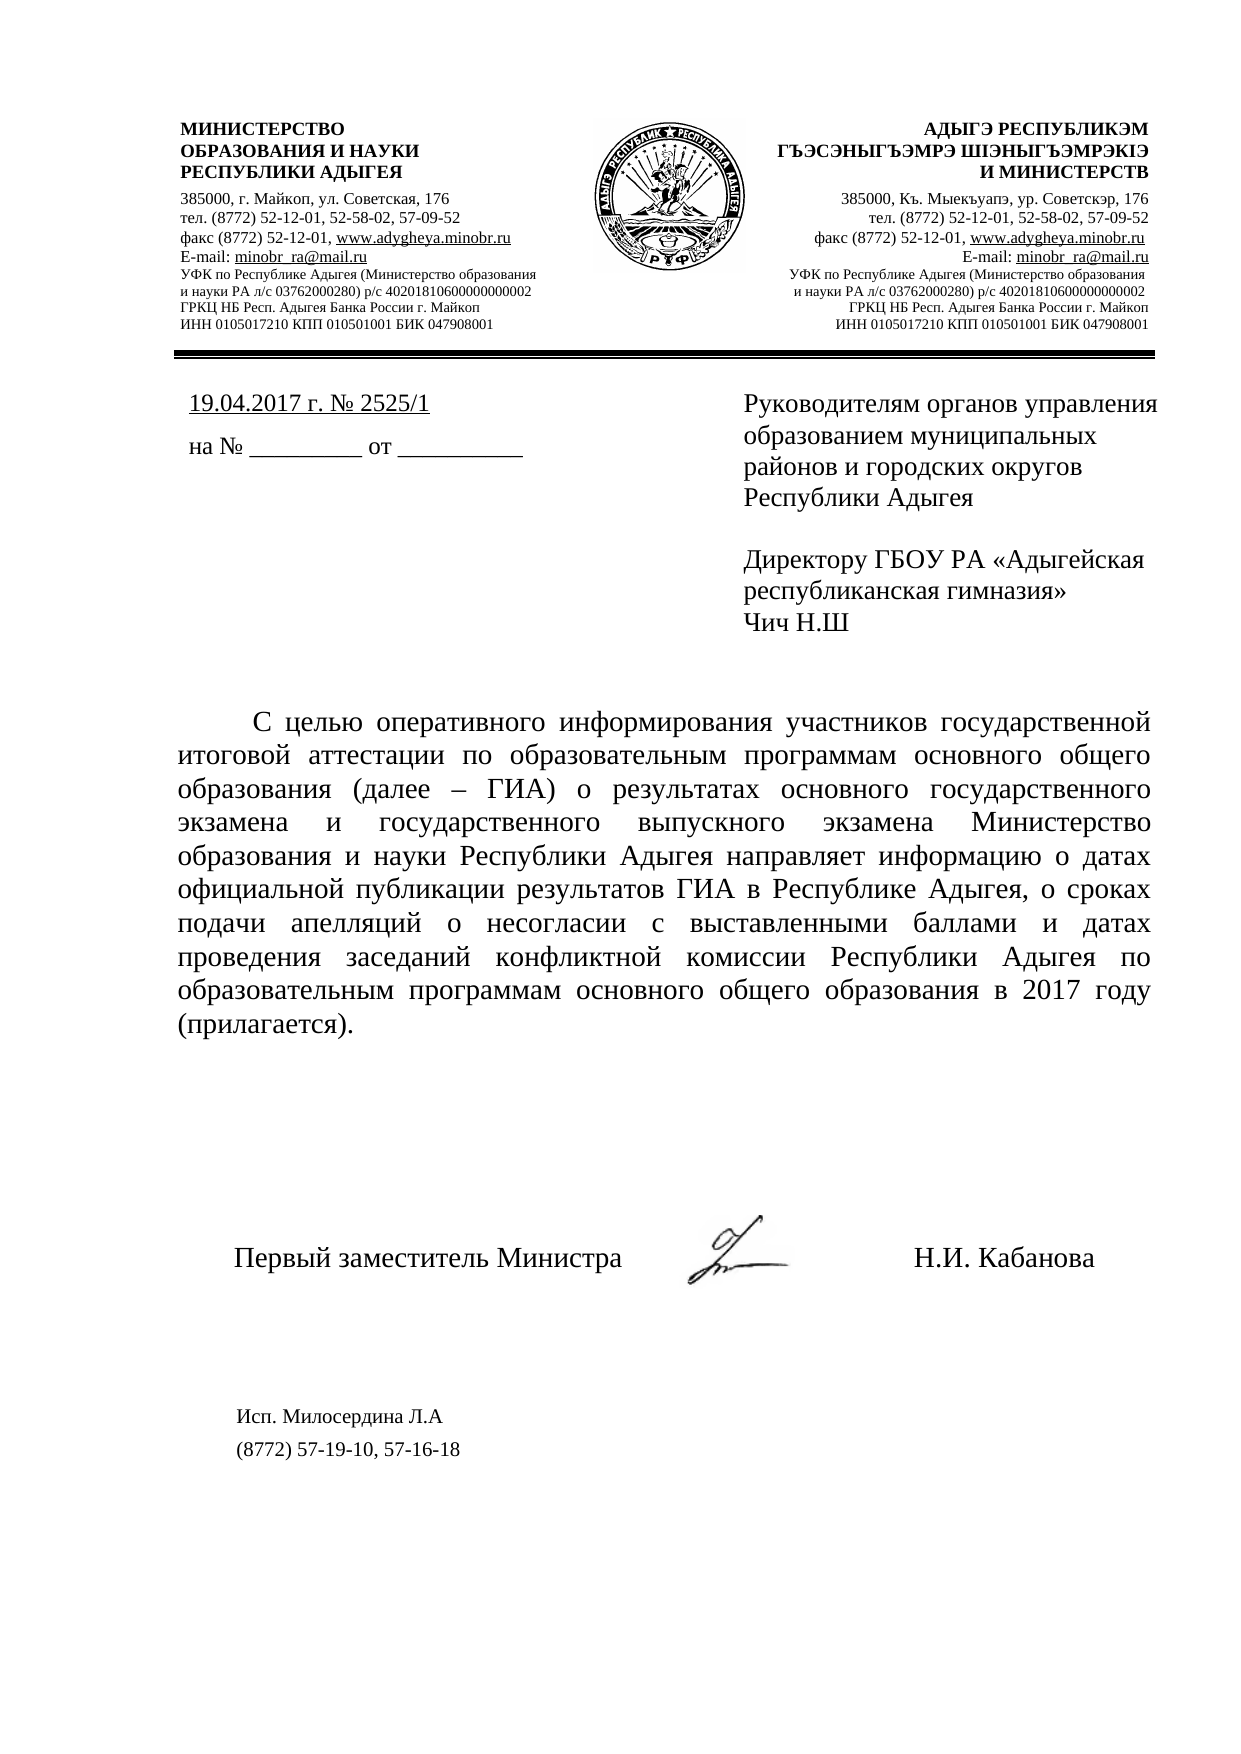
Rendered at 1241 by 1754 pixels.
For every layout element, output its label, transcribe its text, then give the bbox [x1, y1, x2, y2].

table_header [585, 118, 754, 349]
picture [676, 1215, 795, 1289]
table_header АДЫГЭ РЕСПУБЛИКЭМ ГЪЭСЭНЫГЪЭМРЭ ШIЭНЫГЪЭМРЭКIЭ И МИНИСТЕРСТВ 385000, Къ. Мыекъуапэ, ур. Советскэр, 176 тел. (8772) 52-12-01, 52-58-02, 57-09-52 факс (8772) 52-12-01, www.adygheya.minobr.ru Е-mail: minobr_ra@mail.ru УФК по Республике Адыгея (Министерство образования и науки РА л/с 03762000280) р/с 40201810600000000002 ГРКЦ НБ Респ. Адыгея Банка России г. Майкоп ИНН 0105017210 КПП 010501001 БИК 047908001 [755, 118, 1154, 349]
text (8772) 57-19-10, 57-16-18 [177, 1437, 1152, 1461]
table_header Руководителям органов управления образованием муниципальных районов и городских округов Республики Адыгея Директору ГБОУ РА «Адыгейская республиканская гимназия» Чич Н.Ш [732, 388, 1174, 637]
text С целью оперативного информирования участников государственной итоговой аттестации по образовательным программам основного общего образования (далее – ГИА) о результатах основного государственного экзамена и государственного выпускного экзамена Министерство образования и науки Республики Адыгея направляет информацию о датах официальной публикации результатов ГИА в Республике Адыгея, о сроках подачи апелляций о несогласии с выставленными баллами и датах проведения заседаний конфликтной комиссии Республики Адыгея по образовательным программам основного общего образования в 2017 году (прилагается). [177, 704, 1152, 1039]
text Первый заместитель Министра Н.И. Кабанова [177, 1241, 676, 1274]
text Исп. Милосердина Л.А [177, 1404, 1152, 1428]
picture [592, 118, 747, 273]
text Первый заместитель Министра Н.И. Кабанова [795, 1241, 1152, 1274]
table_header 19.04.2017 г. № 2525/1 на № _________ от __________ [177, 388, 732, 637]
table_header МИНИСТЕРСТВО ОБРАЗОВАНИЯ И НАУКИ РЕСПУБЛИКИ АДЫГЕЯ . Майкоп, ул. Советская, 176 тел. (8772) 52-12-01, 52-58-02, 57-09-52 факс (8772) 52-12-01, www.adygheya.minobr.ru Е-mail: minobr_ra@mail.ru УФК по Республике Адыгея (Министерство образования и науки РА л/с 03762000280) р/с 40201810600000000002 ГРКЦ НБ Респ. Адыгея Банка России г. Майкоп ИНН 0105017210 КПП 010501001 БИК 047908001 [174, 118, 584, 349]
